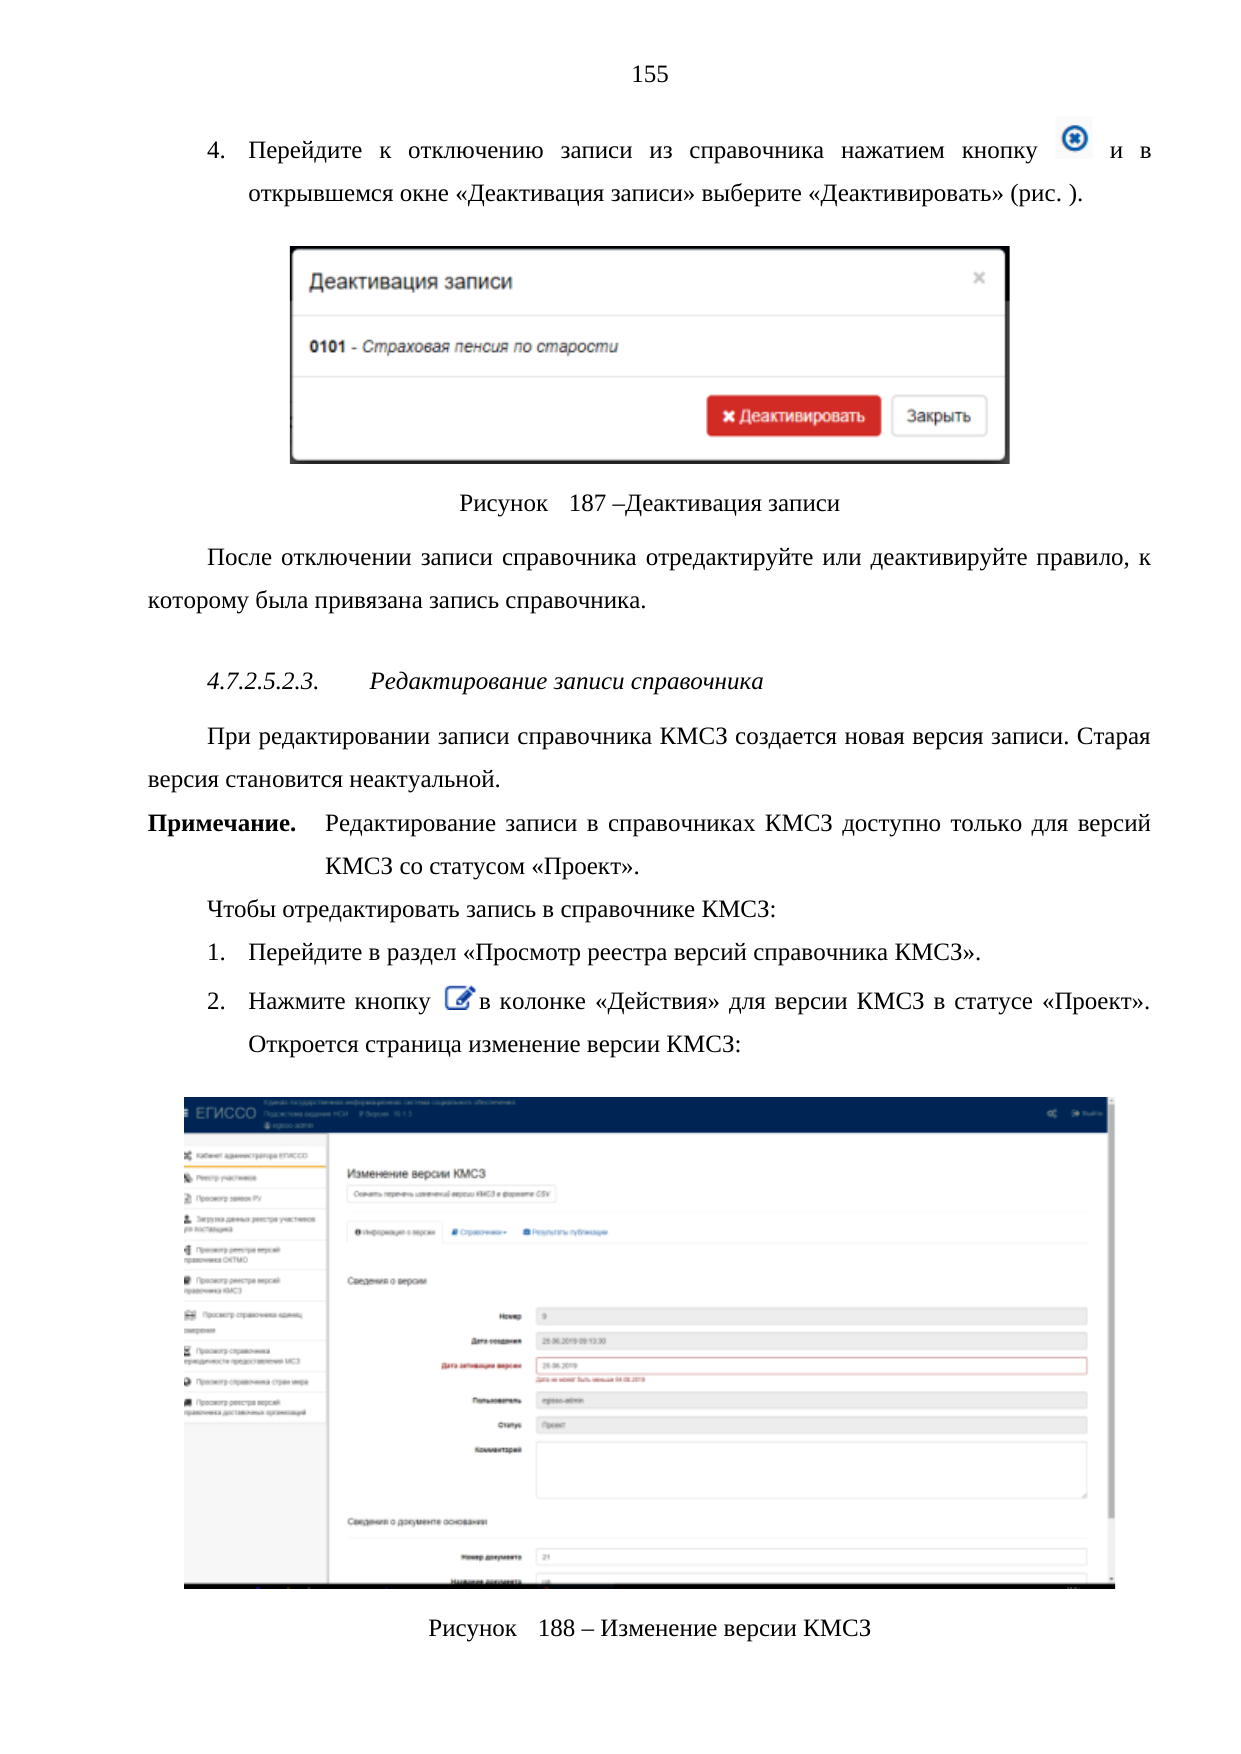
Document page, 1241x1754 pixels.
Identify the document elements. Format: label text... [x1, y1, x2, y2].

text При редактировании записи справочника КМСЗ создается новая версия записи. Старая версия становится неактуальной. [148, 721, 1152, 793]
picture [289, 246, 1010, 464]
picture [439, 980, 479, 1010]
list Нажмите кнопку в колонке «Действия» для версии КМСЗ в статусе «Проект». Откроется страница изменение версии КМСЗ: [207, 980, 1152, 1058]
subtitle Редактирование записи справочника [207, 666, 1152, 694]
text Чтобы отредактировать запись в справочнике КМСЗ: [148, 894, 1152, 923]
picture [1055, 116, 1093, 159]
text 188 – Изменение версии КМСЗ [148, 1613, 1152, 1642]
text Примечание. Редактирование записи в справочниках КМСЗ доступно только для версий КМСЗ со статусом «Проект». [148, 808, 1152, 879]
picture [184, 1097, 1116, 1589]
list Перейдите к отключению записи из справочника нажатием кнопку и в открывшемся окне «Деактивация записи» выберите «Деактивировать» (рис. 187). [207, 117, 1152, 207]
text После отключении записи справочника отредактируйте или деактивируйте правило, к которому была привязана запись справочника. [148, 542, 1152, 614]
list Перейдите в раздел «Просмотр реестра версий справочника КМСЗ». [207, 937, 1152, 966]
text 187 –Деактивация записи [148, 488, 1152, 517]
